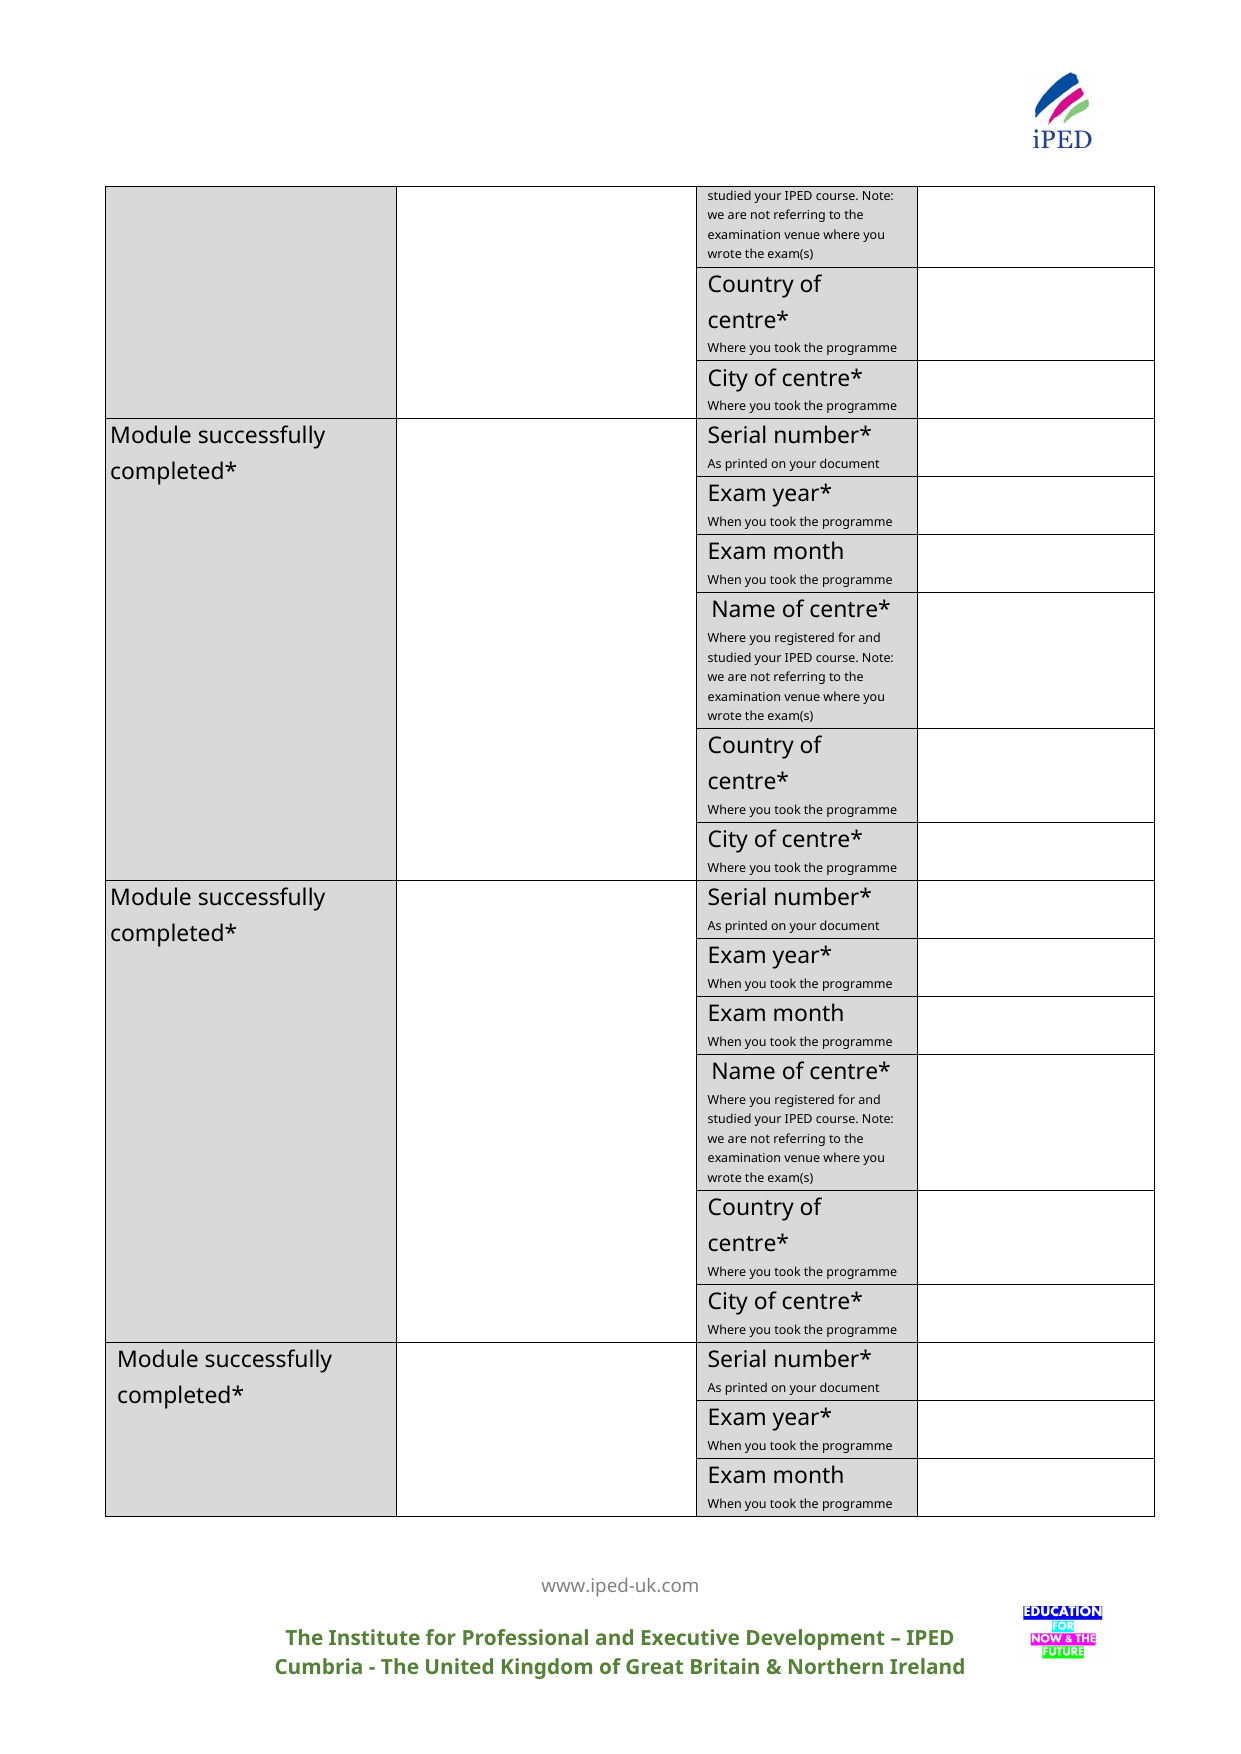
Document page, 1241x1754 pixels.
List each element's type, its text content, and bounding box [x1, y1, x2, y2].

table_cell Serial number* As printed on your document [697, 1343, 917, 1400]
table_cell City of centre* Where you took the programme [697, 361, 917, 418]
table_cell Exam year* When you took the programme [697, 939, 917, 996]
table_cell Country of centre* Where you took the programme [697, 729, 917, 822]
table_cell [397, 881, 696, 1342]
table_cell Serial number* As printed on your document [697, 881, 917, 938]
table_cell Exam month When you took the programme [697, 1459, 917, 1516]
table_cell [397, 419, 696, 880]
table_cell [918, 535, 1154, 592]
table_cell [918, 593, 1154, 728]
table_cell [918, 997, 1154, 1054]
picture [1010, 1606, 1113, 1662]
table_cell [918, 881, 1154, 938]
table_cell [918, 477, 1154, 534]
table_cell Exam year* When you took the programme [697, 1401, 917, 1458]
table_cell Serial number* As printed on your document [697, 419, 917, 476]
table_cell Exam month When you took the programme [697, 535, 917, 592]
table_cell [918, 1191, 1154, 1284]
table_cell [918, 1343, 1154, 1400]
table_cell [918, 361, 1154, 418]
table_cell [918, 1401, 1154, 1458]
table_cell [918, 939, 1154, 996]
table_cell [918, 187, 1154, 267]
table_cell [918, 823, 1154, 880]
table_cell City of centre* Where you took the programme [697, 823, 917, 880]
table_cell Module successfully completed* [106, 1343, 396, 1516]
table_cell Exam year* When you took the programme [697, 477, 917, 534]
table_cell [918, 268, 1154, 360]
table_cell Module successfully completed* [106, 881, 396, 1342]
table_cell City of centre* Where you took the programme [697, 1285, 917, 1342]
picture [1023, 71, 1101, 149]
table_cell [918, 1459, 1154, 1516]
table_cell Exam month When you took the programme [697, 997, 917, 1054]
table_cell [918, 1055, 1154, 1190]
table_cell Module successfully completed* [106, 419, 396, 880]
table_cell [918, 1285, 1154, 1342]
table_cell [918, 729, 1154, 822]
table_cell [918, 419, 1154, 476]
table_cell Country of centre* Where you took the programme [697, 1191, 917, 1284]
table_cell [397, 1343, 696, 1516]
table_cell Country of centre* Where you took the programme [697, 268, 917, 360]
